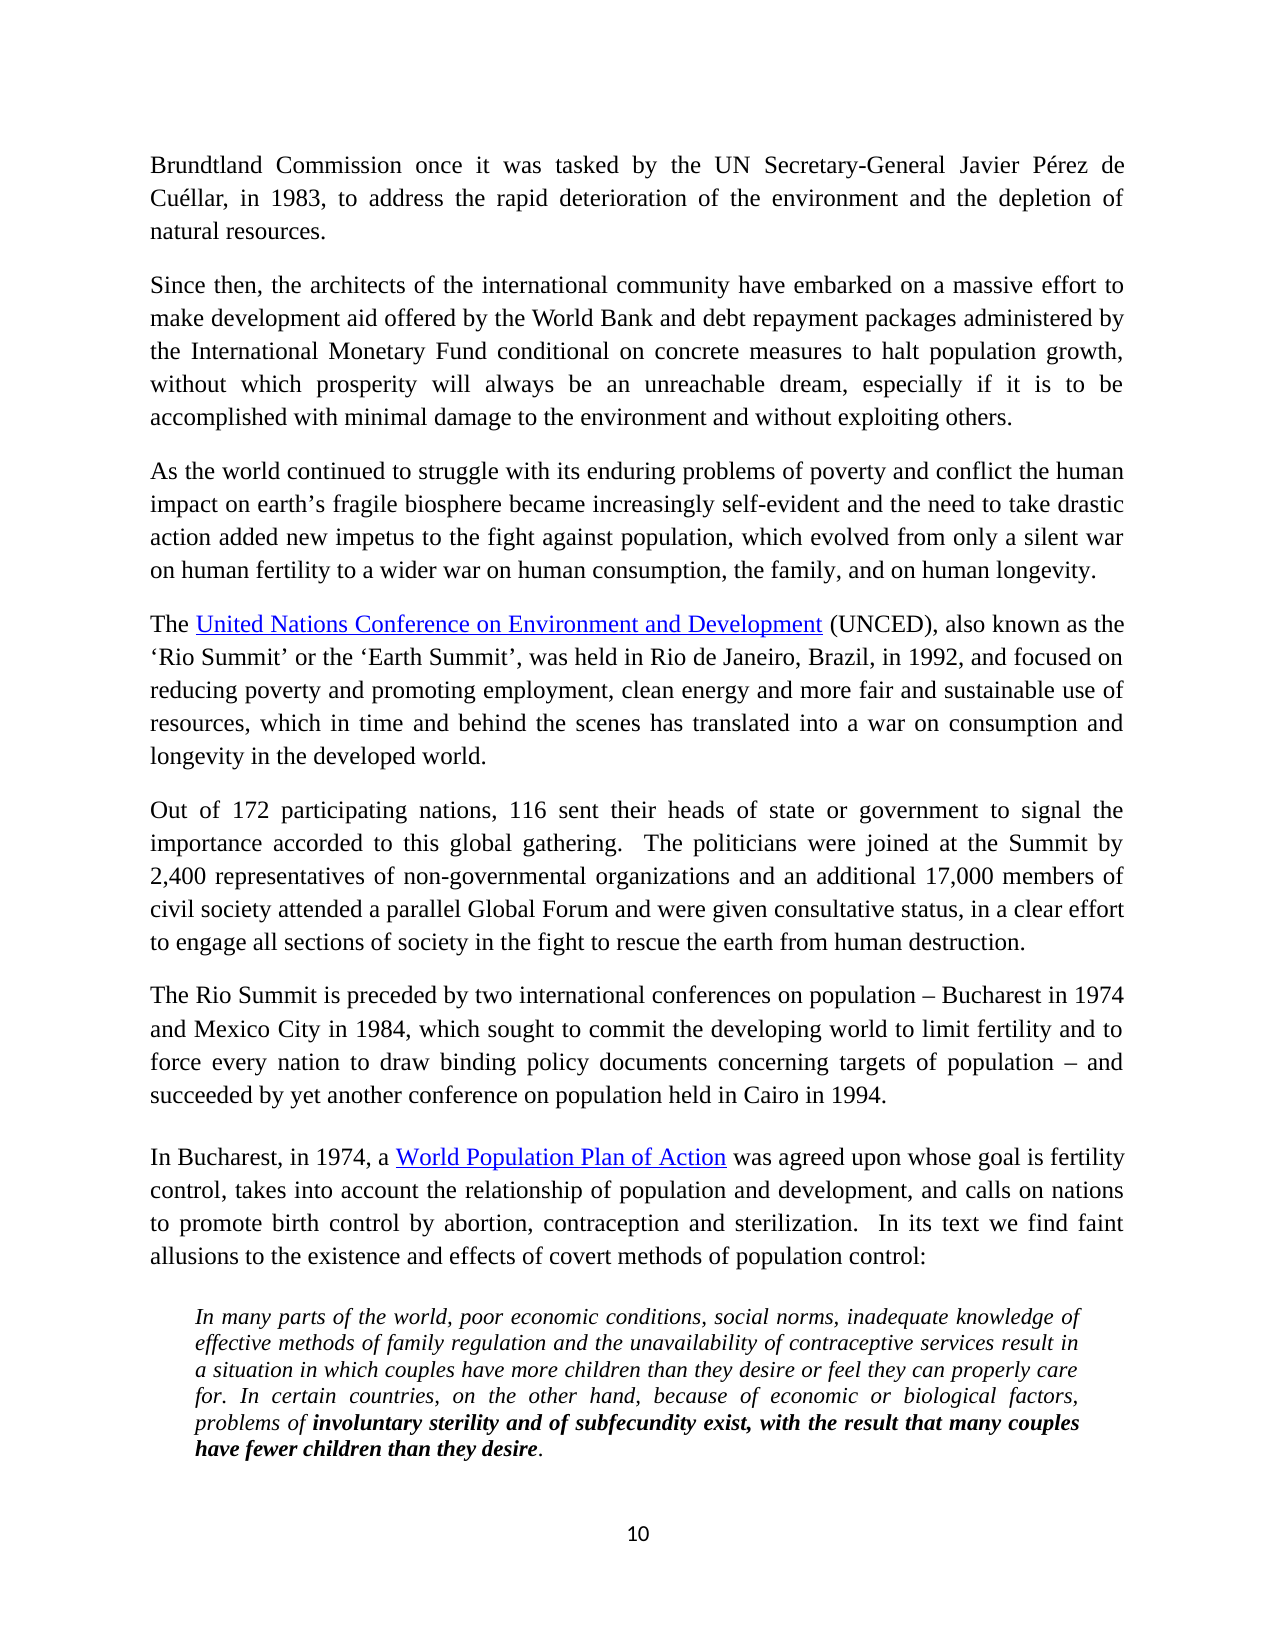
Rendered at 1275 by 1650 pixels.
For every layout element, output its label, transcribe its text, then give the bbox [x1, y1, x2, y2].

text In many parts of the world, poor economic conditions, social norms, inadequate knowledge of effective methods of family regulation and the unavailability of contraceptive services result in a situation in which couples have more children than they desire or feel they can properly care for. In certain countries, on the other hand, because of economic or biological factors, problems of involuntary sterility and of subfecundity exist, with the result that many couples have fewer children than they desire. [195, 1303, 1080, 1461]
text Out of 172 participating nations, 116 sent their heads of state or government to signal the importance accorded to this global gathering. The politicians were joined at the Summit by 2,400 representatives of non-governmental organizations and an additional 17,000 members of civil society attended a parallel Global Forum and were given consultative status, in a clear effort to engage all sections of society in the fight to rescue the earth from human destruction. [150, 795, 1125, 956]
text In Bucharest, in 1974, a World Population Plan of Action was agreed upon whose goal is fertility control, takes into account the relationship of population and development, and calls on nations to promote birth control by abortion, contraception and sterilization. In its text we find faint allusions to the existence and effects of covert methods of population control: [150, 1142, 1125, 1270]
text The United Nations Conference on Environment and Development (UNCED), also known as the ‘Rio Summit’ or the ‘Earth Summit’, was held in Rio de Janeiro, Brazil, in 1992, and focused on reducing poverty and promoting employment, clean energy and more fair and sustainable use of resources, which in time and behind the scenes has translated into a war on consumption and longevity in the developed world. [150, 609, 1125, 769]
text As the world continued to struggle with its enduring problems of poverty and conflict the human impact on earth’s fragile biosphere became increasingly self-evident and the need to take drastic action added new impetus to the fight against population, which evolved from only a silent war on human fertility to a wider war on human consumption, the family, and on human longevity. [150, 456, 1125, 584]
text Since then, the architects of the international community have embarked on a massive effort to make development aid offered by the World Bank and debt repayment packages administered by the International Monetary Fund conditional on concrete measures to halt population growth, without which prosperity will always be an unreachable dream, especially if it is to be accomplished with minimal damage to the environment and without exploiting others. [150, 270, 1125, 431]
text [150, 150, 1125, 245]
text The Rio Summit is preceded by two international conferences on population – Bucharest in 1974 and Mexico City in 1984, which sought to commit the developing world to limit fertility and to force every nation to draw binding policy documents concerning targets of population – and succeeded by yet another conference on population held in Cairo in 1994. [150, 981, 1125, 1108]
